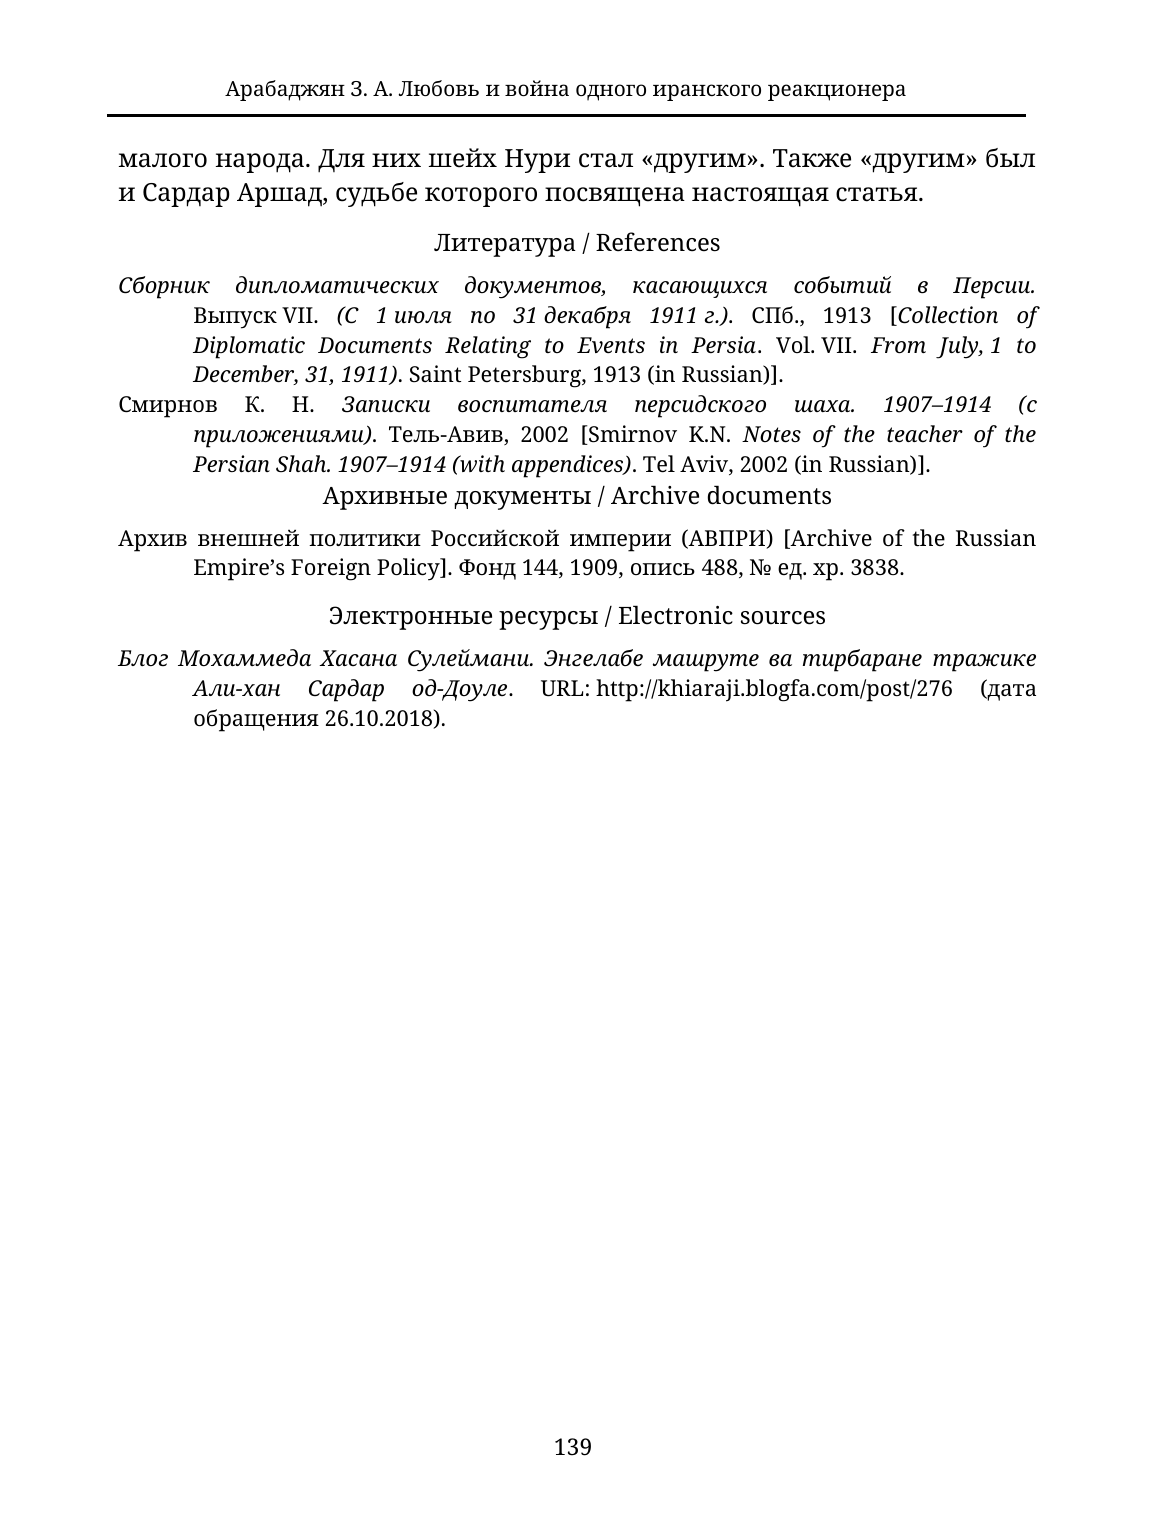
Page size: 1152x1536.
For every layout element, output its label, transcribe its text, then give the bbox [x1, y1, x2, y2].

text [118, 141, 1037, 209]
text Архив внешней политики Российской империи (АВПРИ) [Archive of the Russian Empire’s Foreign Policy]. Фонд 144, 1909, опись 488, № ед. хр. 3838. [118, 522, 1037, 582]
text Электронные ресурсы / Electronic sources [118, 599, 1037, 632]
text Архивные документы / Archive documents [118, 478, 1037, 511]
text Литература / References [118, 226, 1037, 259]
text Блог Мохаммеда Хасана Сулеймани. Энгелабе машруте ва тирбаране тражике Али-хан Сардар од-Доуле. URL: http://khiaraji.blogfa.com/post/276 (дата обращения 26.10.2018). [118, 643, 1037, 732]
text Сборник дипломатических документов, касающихся событий в Персии. Выпуск VII. (С 1 июля по 31 декабря 1911 г.). СПб., 1913 [Collection of Diplomatic Documents Relating to Events in Persia. Vol. VII. From July, 1 to December, 31, 1911). Saint Petersburg, 1913 (in Russian)]. [118, 270, 1037, 389]
text Смирнов К. Н. Записки воспитателя персидского шаха. 1907–1914 (с приложениями). Тель-Авив, 2002 [Smirnov K.N. Notes of the teacher of the Persian Shah. 1907–1914 (with appendices). Tel Aviv, 2002 (in Russian)]. [118, 389, 1037, 478]
